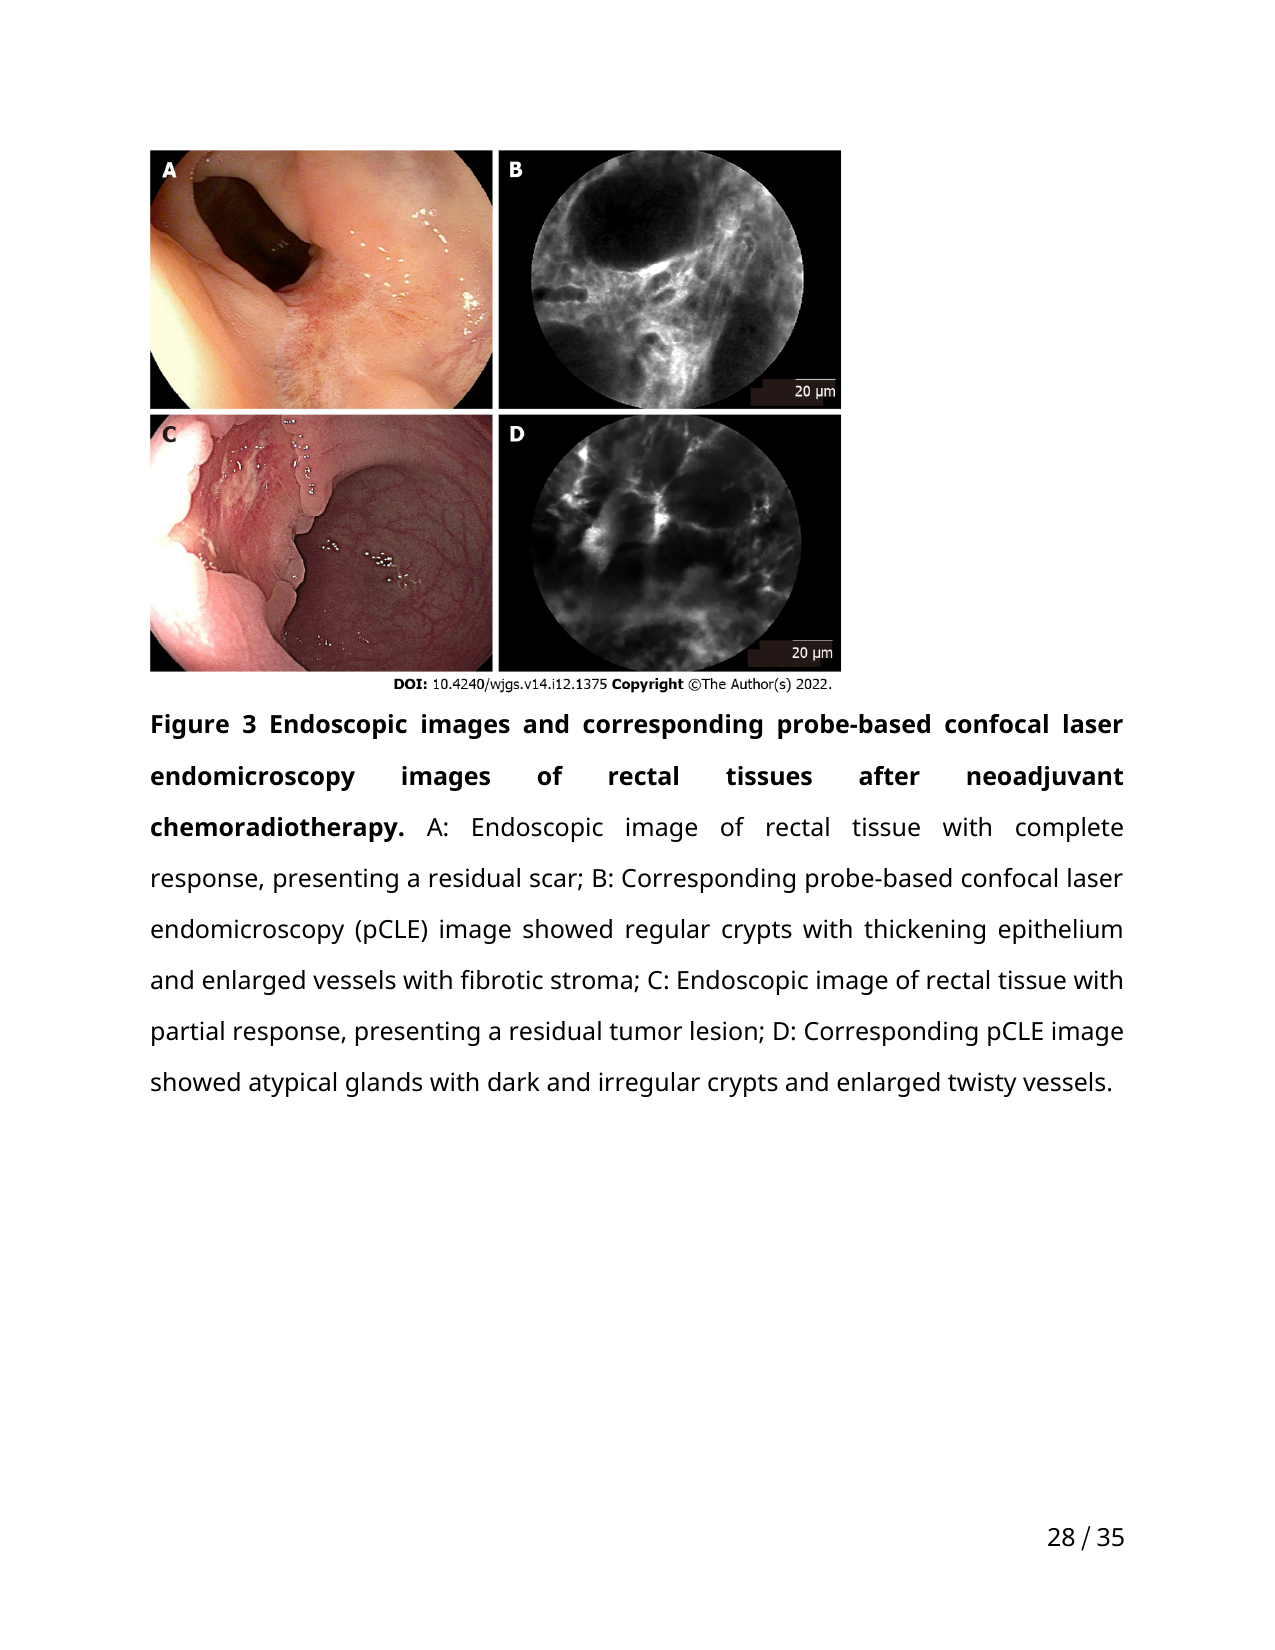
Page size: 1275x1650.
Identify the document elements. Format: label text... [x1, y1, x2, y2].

text Figure 3 Endoscopic images and corresponding probe-based confocal laser endomicroscopy images of rectal tissues after neoadjuvant chemoradiotherapy. A: Endoscopic image of rectal tissue with complete response, presenting a residual scar; B: Corresponding probe-based confocal laser endomicroscopy (pCLE) image showed regular crypts with thickening epithelium and enlarged vessels with fibrotic stroma; C: Endoscopic image of rectal tissue with partial response, presenting a residual tumor lesion; D: Corresponding pCLE image showed atypical glands with dark and irregular crypts and enlarged twisty vessels. [150, 707, 1125, 1098]
picture [150, 150, 842, 693]
